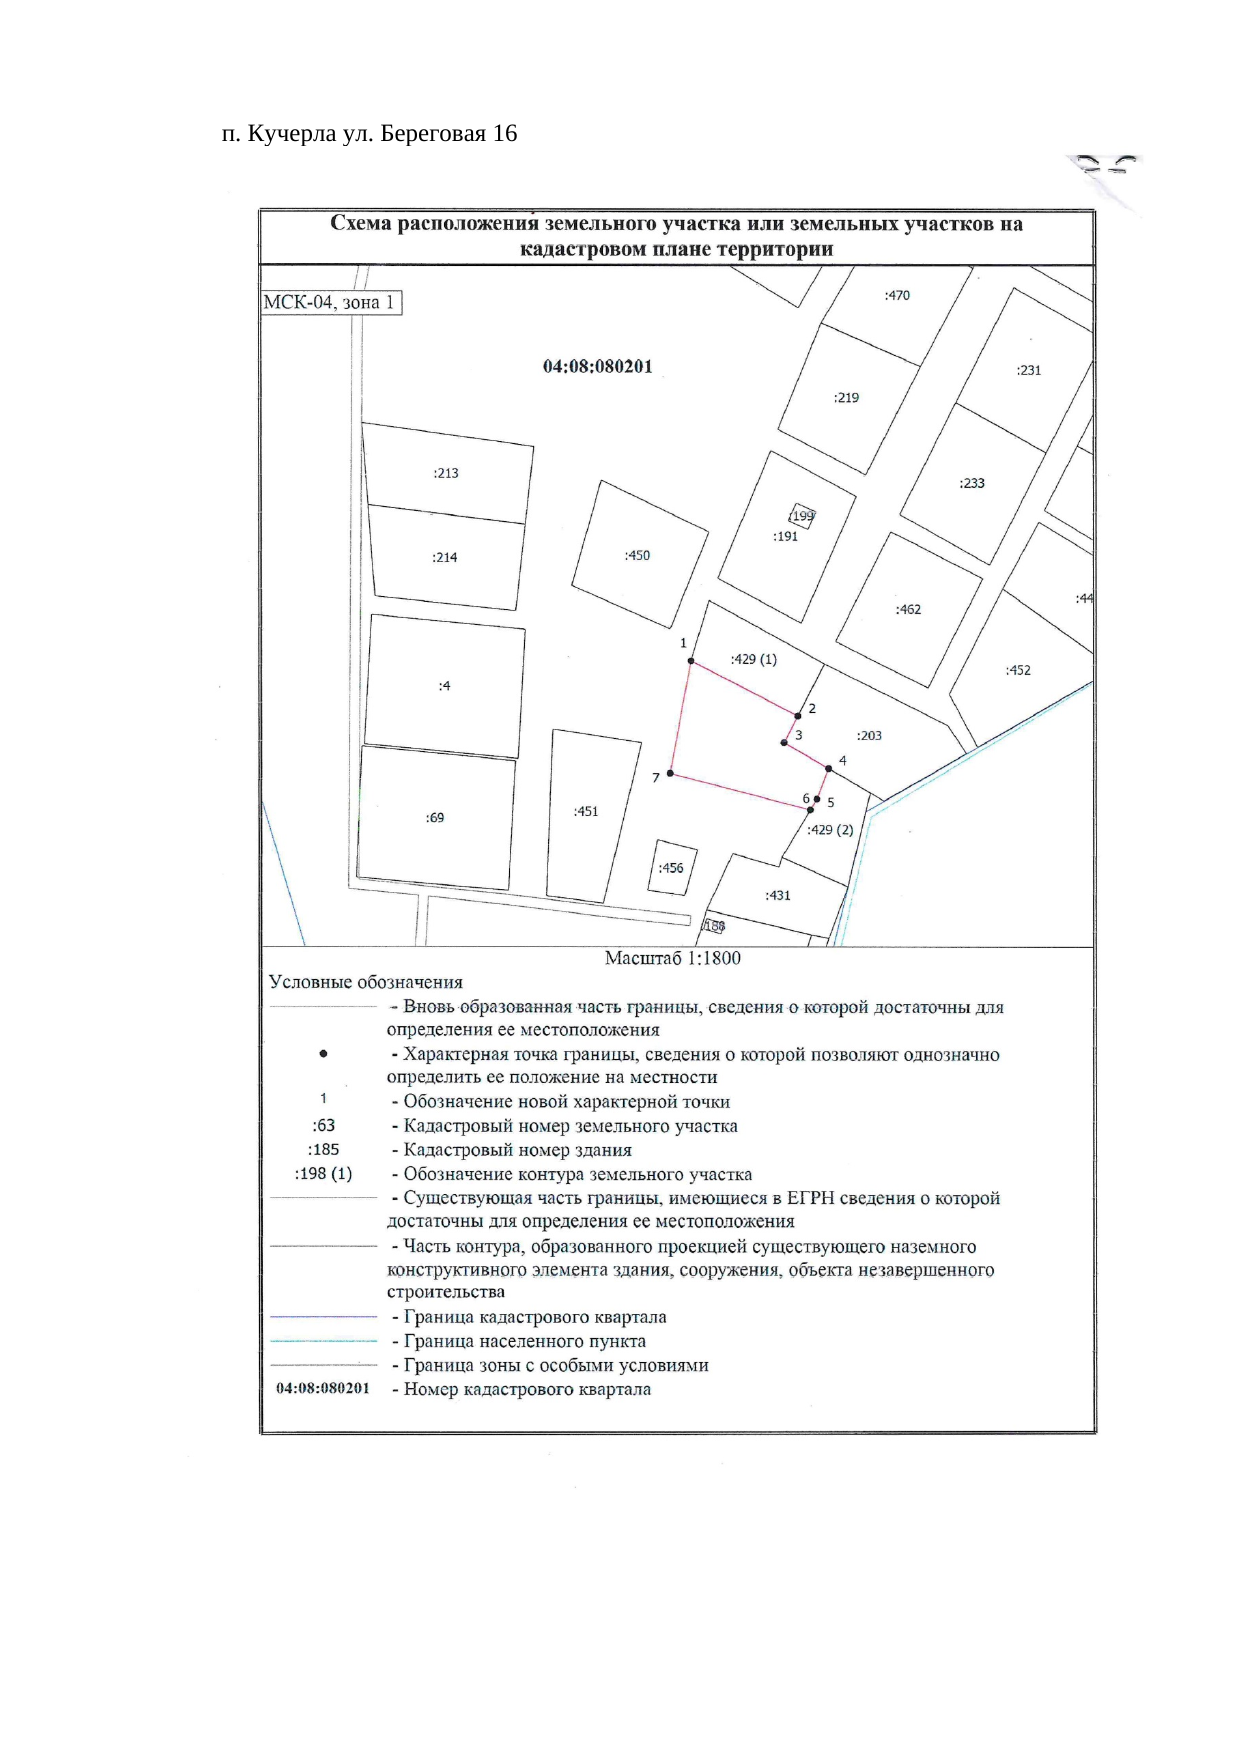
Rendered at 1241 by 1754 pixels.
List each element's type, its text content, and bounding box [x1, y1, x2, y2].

picture [177, 146, 1152, 1525]
text п. Кучерла ул. Береговая 16п. Кучерла ул. Береговая 18 [177, 118, 1152, 146]
